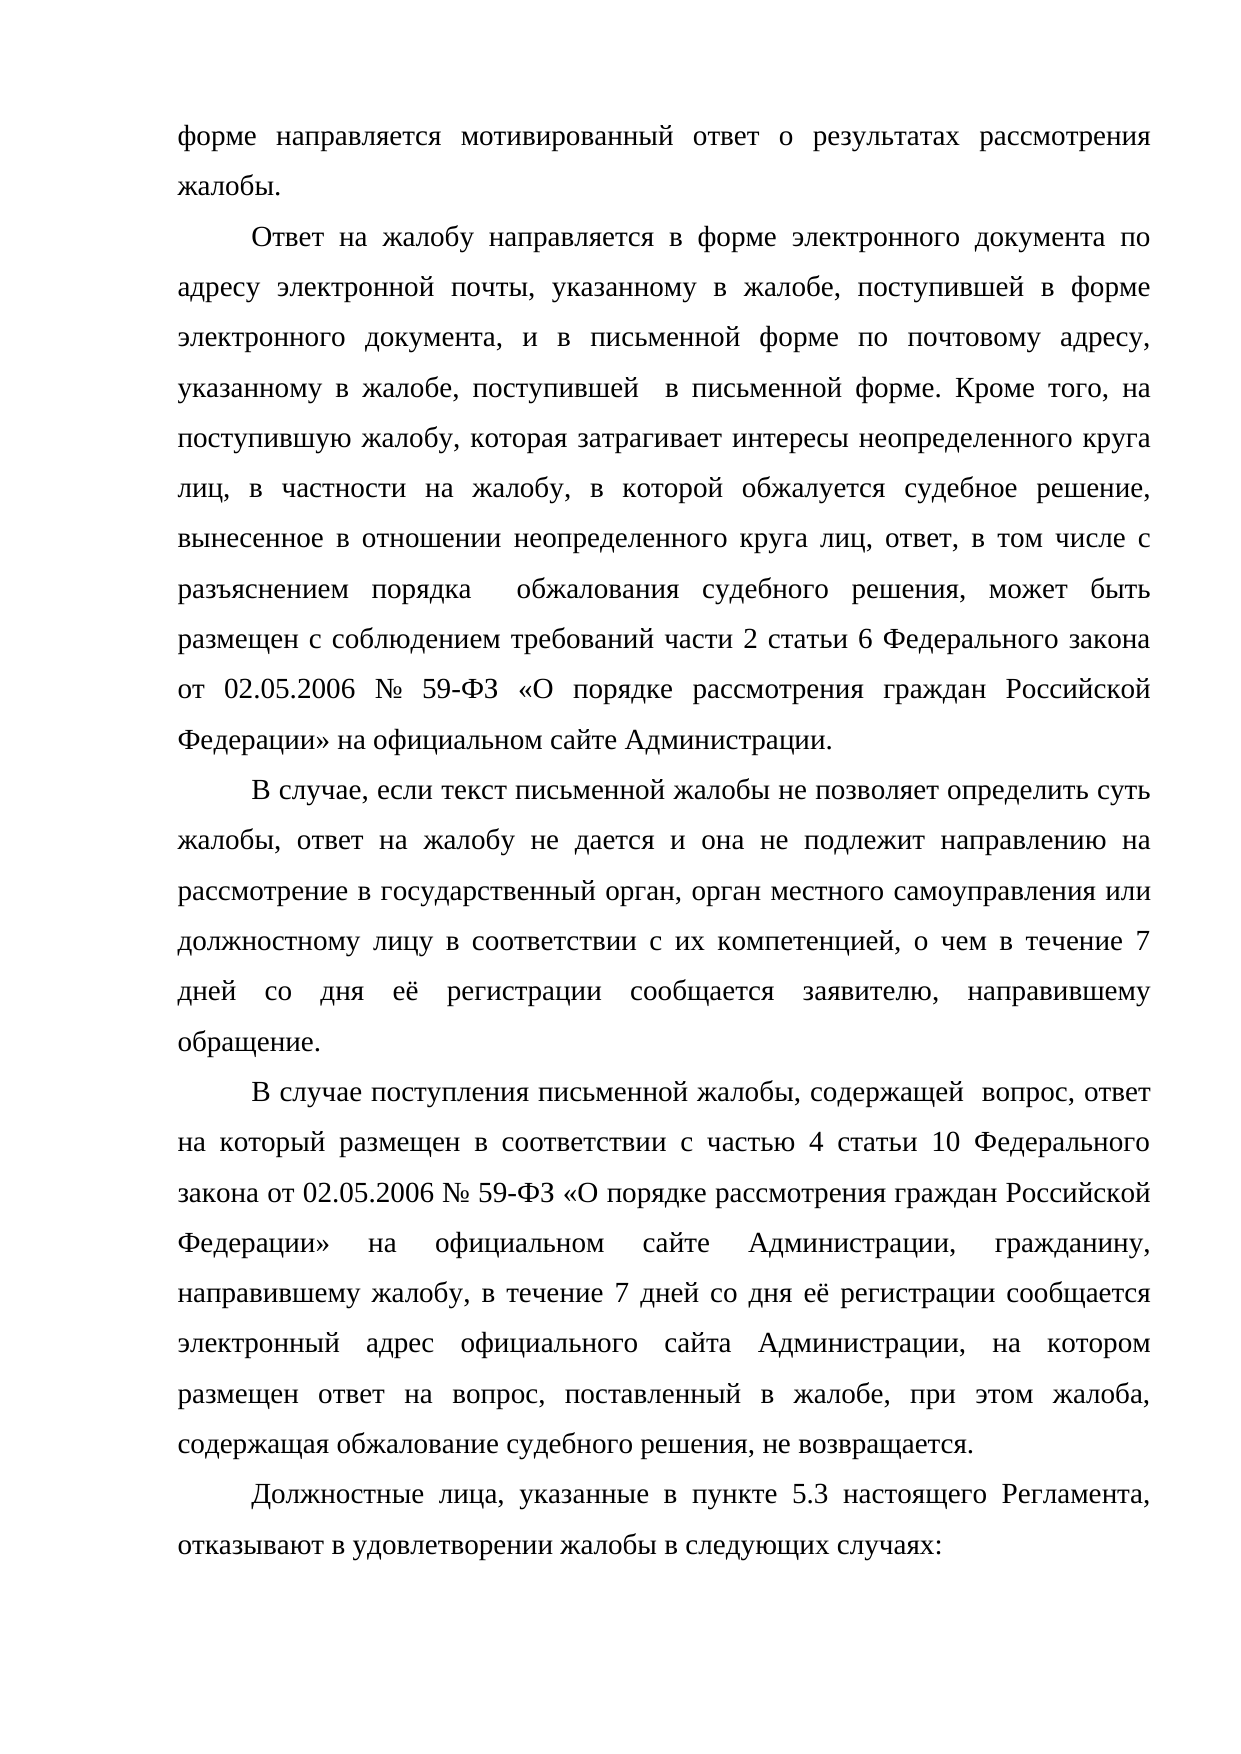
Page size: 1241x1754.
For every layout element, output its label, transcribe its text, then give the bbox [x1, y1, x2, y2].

text Ответ на жалобу направляется в форме электронного документа по адресу электронной почты, указанному в жалобе, поступившей в форме электронного документа, и в письменной форме по почтовому адресу, указанному в жалобе, поступившей в письменной форме. Кроме того, на поступившую жалобу, которая затрагивает интересы неопределенного круга лиц, в частности на жалобу, в которой обжалуется судебное решение, вынесенное в отношении неопределенного круга лиц, ответ, в том числе с разъяснением порядка обжалования судебного решения, может быть размещен с соблюдением требований части 2 статьи 6 Федерального закона от 02.05.2006 № 59-ФЗ «О порядке рассмотрения граждан Российской Федерации» на официальном сайте Администрации. [177, 219, 1152, 755]
text В случае, если текст письменной жалобы не позволяет определить суть жалобы, ответ на жалобу не дается и она не подлежит направлению на рассмотрение в государственный орган, орган местного самоуправления или должностному лицу в соответствии с их компетенцией, о чем в течение 7 дней со дня её регистрации сообщается заявителю, направившему обращение. [177, 772, 1152, 1057]
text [177, 118, 1152, 202]
text Должностные лица, указанные в пункте 5.3 настоящего Регламента, отказывают в удовлетворении жалобы в следующих случаях: [177, 1477, 1152, 1560]
text В случае поступления письменной жалобы, содержащей вопрос, ответ на который размещен в соответствии с частью 4 статьи 10 Федерального закона от 02.05.2006 № 59-ФЗ «О порядке рассмотрения граждан Российской Федерации» на официальном сайте Администрации, гражданину, направившему жалобу, в течение 7 дней со дня её регистрации сообщается электронный адрес официального сайта Администрации, на котором размещен ответ на вопрос, поставленный в жалобе, при этом жалоба, содержащая обжалование судебного решения, не возвращается. [177, 1074, 1152, 1460]
